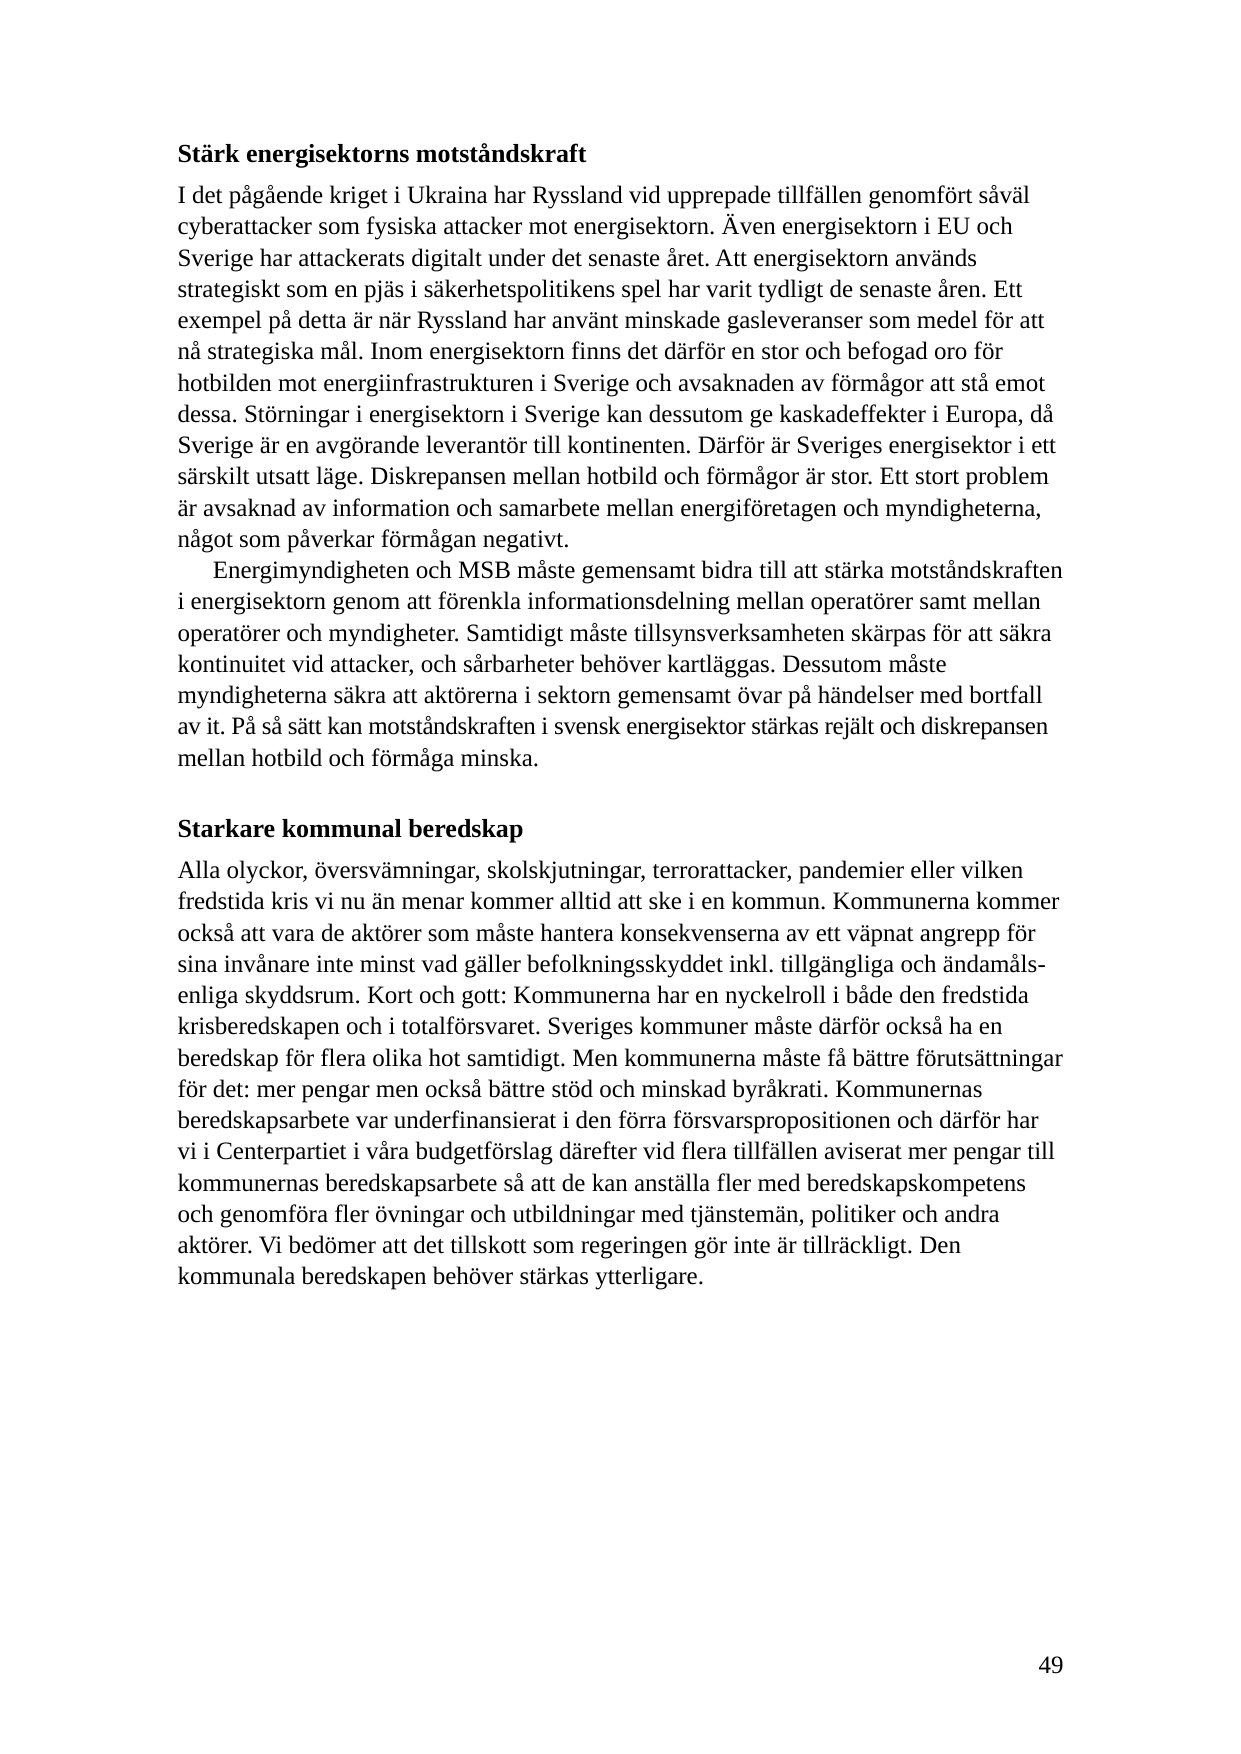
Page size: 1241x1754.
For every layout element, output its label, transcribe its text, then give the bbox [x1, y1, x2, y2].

text I det pågående kriget i Ukraina har Ryssland vid upprepade tillfällen genomfört såväl cyberattacker som fysiska attacker mot energisektorn. Även energisektorn i EU och Sverige har attackerats digitalt under det senaste året. Att energisektorn används strategiskt som en pjäs i säkerhetspolitikens spel har varit tydligt de senaste åren. Ett exempel på detta är när Ryssland har använt minskade gasleveranser som medel för att nå strategiska mål. Inom energisektorn finns det därför en stor och befogad oro för hotbilden mot energiinfrastrukturen i Sverige och avsaknaden av förmågor att stå emot dessa. Störningar i energisektorn i Sverige kan dessutom ge kaskadeffekter i Europa, då Sverige är en avgörande leverantör till kontinenten. Därför är Sveriges energisektor i ett särskilt utsatt läge. Diskrepansen mellan hotbild och förmågor är stor. Ett stort problem är avsaknad av information och samarbete mellan energiföretagen och myndigheterna, något som påverkar förmågan negativt. [177, 178, 1063, 553]
subtitle Stärk energisektorns motståndskraft [177, 134, 1063, 169]
subtitle Starkare kommunal beredskap [177, 809, 1063, 844]
text Energimyndigheten och MSB måste gemensamt bidra till att stärka motståndskraften i energisektorn genom att förenkla informationsdelning mellan operatörer samt mellan operatörer och myndigheter. Samtidigt måste tillsynsverksamheten skärpas för att säkra kontinuitet vid attacker, och sårbarheter behöver kartläggas. Dessutom måste myndigheterna säkra att aktörerna i sektorn gemensamt övar på händelser med bortfall av it. På så sätt kan motståndskraften i svensk energisektor stärkas rejält och diskrepansen mellan hotbild och förmåga minska. [177, 553, 1063, 771]
text Alla olyckor, översvämningar, skolskjutningar, terrorattacker, pandemier eller vilken fredstida kris vi nu än menar kommer alltid att ske i en kommun. Kommunerna kommer också att vara de aktörer som måste hantera konsekvenserna av ett väpnat angrepp för sina invånare inte minst vad gäller befolkningsskyddet inkl. tillgängliga och ändamålsenliga skyddsrum. Kort och gott: Kommunerna har en nyckelroll i både den fredstida krisberedskapen och i totalförsvaret. Sveriges kommuner måste därför också ha en beredskap för flera olika hot samtidigt. Men kommunerna måste få bättre förutsättningar för det: mer pengar men också bättre stöd och minskad byråkrati. Kommunernas beredskapsarbete var underfinansierat i den förra försvarspropositionen och därför har vi i Centerpartiet i våra budgetförslag därefter vid flera tillfällen aviserat mer pengar till kommunernas beredskapsarbete så att de kan anställa fler med beredskapskompetens och genomföra fler övningar och utbildningar med tjänstemän, politiker och andra aktörer. Vi bedömer att det tillskott som regeringen gör inte är tillräckligt. Den kommunala beredskapen behöver stärkas ytterligare. [177, 853, 1063, 1290]
